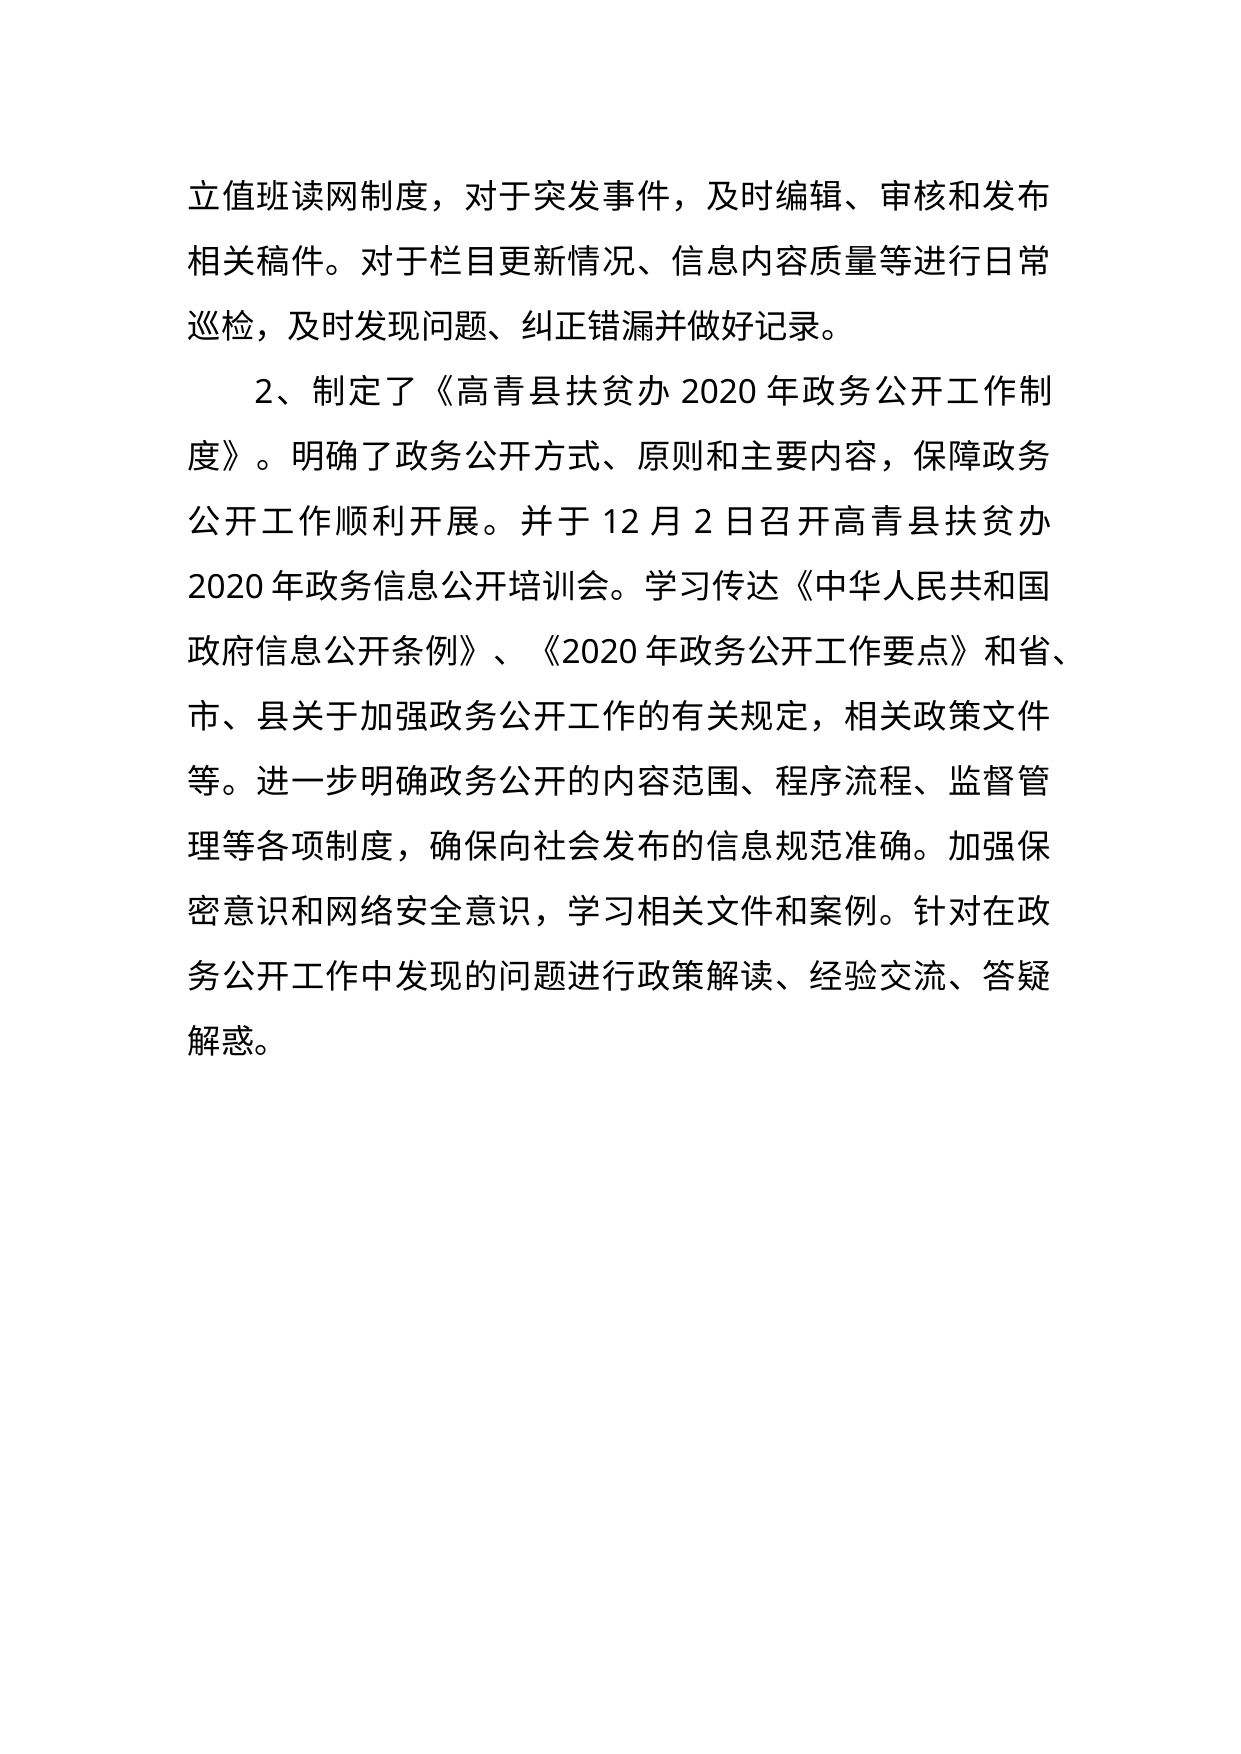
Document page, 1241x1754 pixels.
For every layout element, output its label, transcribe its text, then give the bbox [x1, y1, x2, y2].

text 2、制定了《高青县扶贫办2020年政务公开工作制度》。明确了政务公开方式、原则和主要内容，保障政务公开工作顺利开展。并于12月2日召开高青县扶贫办2020年政务信息公开培训会。学习传达《中华人民共和国政府信息公开条例》、《2020年政务公开工作要点》和省、市、县关于加强政务公开工作的有关规定，相关政策文件等。进一步明确政务公开的内容范围、程序流程、监督管理等各项制度，确保向社会发布的信息规范准确。加强保密意识和网络安全意识，学习相关文件和案例。针对在政务公开工作中发现的问题进行政策解读、经验交流、答疑解惑。 [187, 357, 1053, 1072]
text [187, 162, 1053, 357]
